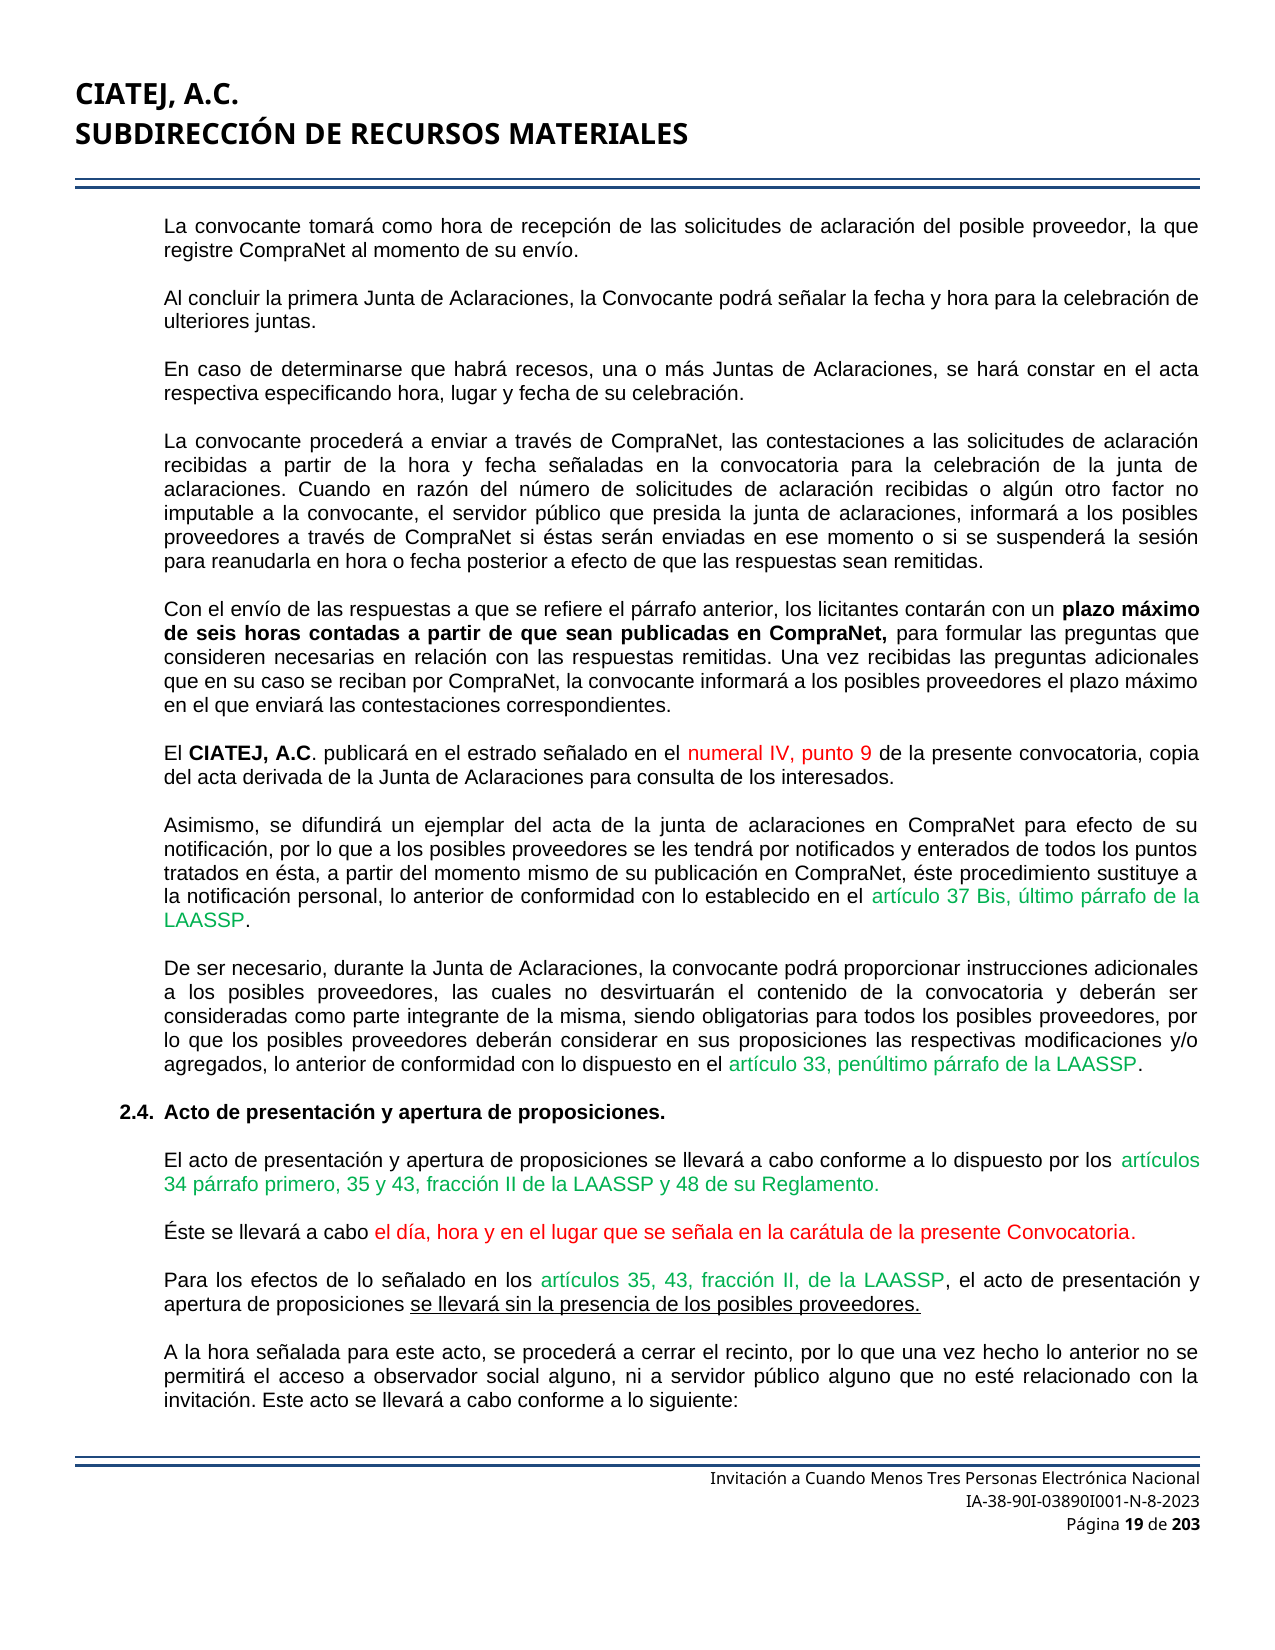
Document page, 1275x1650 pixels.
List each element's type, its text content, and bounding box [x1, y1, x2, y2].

list De ser necesario, durante la Junta de Aclaraciones, la convocante podrá proporcionar instrucciones adicionales a los posibles proveedores, las cuales no desvirtuarán el contenido de la convocatoria y deberán ser consideradas como parte integrante de la misma, siendo obligatorias para todos los posibles proveedores, por lo que los posibles proveedores deberán considerar en sus proposiciones las respectivas modificaciones y/o agregados, lo anterior de conformidad con lo dispuesto en el artículo 33, penúltimo párrafo de la LAASSP. [164, 956, 1200, 1076]
list Con el envío de las respuestas a que se refiere el párrafo anterior, los licitantes contarán con un plazo máximo de seis horas contadas a partir de que sean publicadas en CompraNet, para formular las preguntas que consideren necesarias en relación con las respuestas remitidas. Una vez recibidas las preguntas adicionales que en su caso se reciban por CompraNet, la convocante informará a los posibles proveedores el plazo máximo en el que enviará las contestaciones correspondientes. [164, 597, 1200, 717]
text El acto de presentación y apertura de proposiciones se llevará a cabo conforme a lo dispuesto por los artículos 34 párrafo primero, 35 y 43, fracción II de la LAASSP y 48 de su Reglamento. [164, 1148, 1200, 1196]
list El CIATEJ, A.C. publicará en el estrado señalado en el numeral IV, punto 9 de la presente convocatoria, copia del acta derivada de la Junta de Aclaraciones para consulta de los interesados. [164, 741, 1200, 788]
list Asimismo, se difundirá un ejemplar del acta de la junta de aclaraciones en CompraNet para efecto de su notificación, por lo que a los posibles proveedores se les tendrá por notificados y enterados de todos los puntos tratados en ésta, a partir del momento mismo de su publicación en CompraNet, éste procedimiento sustituye a la notificación personal, lo anterior de conformidad con lo establecido en el artículo 37 Bis, último párrafo de la LAASSP. [164, 812, 1200, 932]
list La convocante tomará como hora de recepción de las solicitudes de aclaración del posible proveedor, la que registre CompraNet al momento de su envío. [164, 213, 1200, 261]
list En caso de determinarse que habrá recesos, una o más Juntas de Aclaraciones, se hará constar en el acta respectiva especificando hora, lugar y fecha de su celebración. [164, 357, 1200, 405]
list Al concluir la primera Junta de Aclaraciones, la Convocante podrá señalar la fecha y hora para la celebración de ulteriores juntas. [164, 285, 1200, 333]
list Éste se llevará a cabo el día, hora y en el lugar que se señala en la carátula de la presente Convocatoria. [164, 1220, 1200, 1244]
list La convocante procederá a enviar a través de CompraNet, las contestaciones a las solicitudes de aclaración recibidas a partir de la hora y fecha señaladas en la convocatoria para la celebración de la junta de aclaraciones. Cuando en razón del número de solicitudes de aclaración recibidas o algún otro factor no imputable a la convocante, el servidor público que presida la junta de aclaraciones, informará a los posibles proveedores a través de CompraNet si éstas serán enviadas en ese momento o si se suspenderá la sesión para reanudarla en hora o fecha posterior a efecto de que las respuestas sean remitidas. [164, 429, 1200, 573]
text Para los efectos de lo señalado en los artículos 35, 43, fracción II, de la LAASSP, el acto de presentación y apertura de proposiciones se llevará sin la presencia de los posibles proveedores. [164, 1268, 1200, 1316]
list A la hora señalada para este acto, se procederá a cerrar el recinto, por lo que una vez hecho lo anterior no se permitirá el acceso a observador social alguno, ni a servidor público alguno que no esté relacionado con la invitación. Este acto se llevará a cabo conforme a lo siguiente: [164, 1339, 1200, 1411]
list Acto de presentación y apertura de proposiciones. [119, 1100, 1200, 1124]
